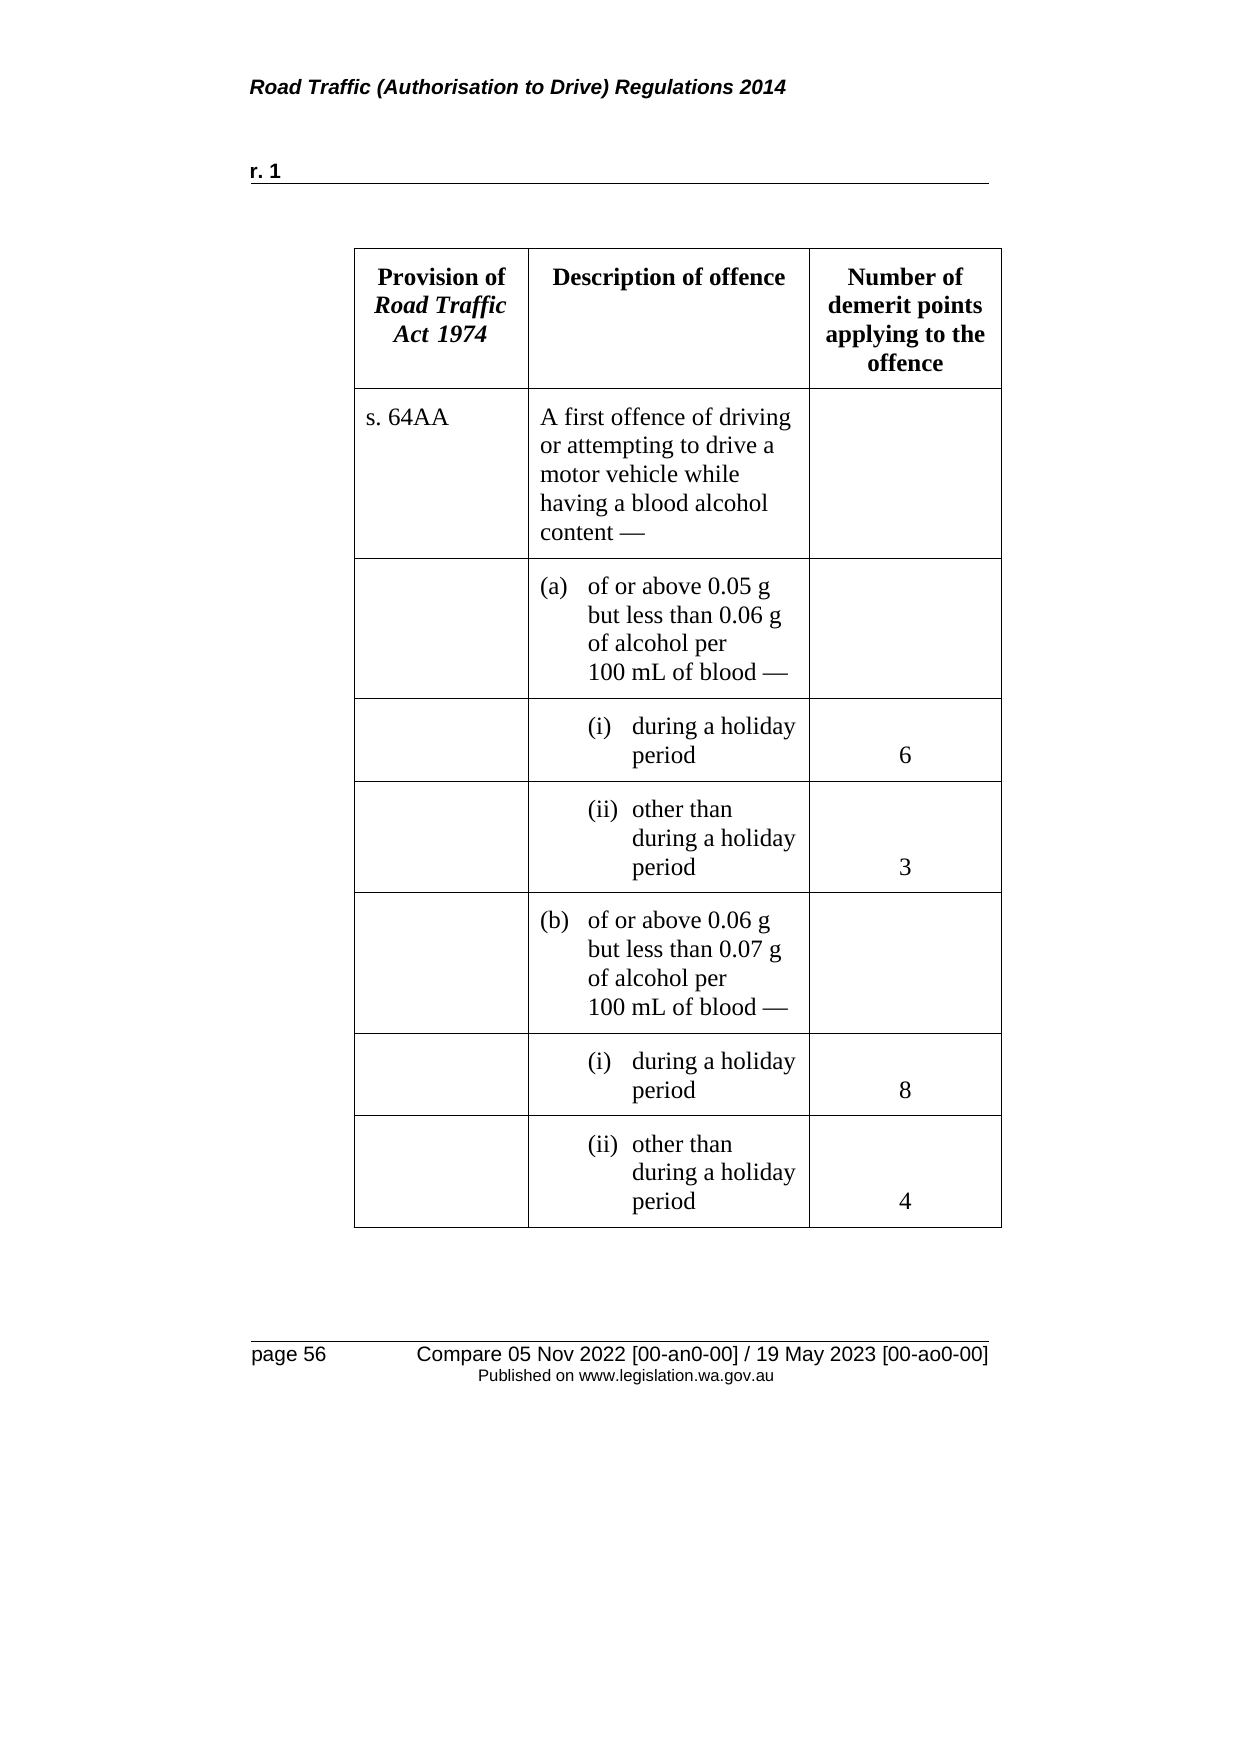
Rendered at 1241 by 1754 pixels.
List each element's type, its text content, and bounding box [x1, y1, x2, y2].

table_header Number of demerit points applying to the offence [810, 249, 1001, 388]
table_header Description of offence [529, 249, 809, 388]
table_cell (i) during a holiday period [529, 699, 809, 781]
table_cell A first offence of driving or attempting to drive a motor vehicle while having a blood alcohol content — [529, 389, 809, 557]
table_cell 6 [810, 699, 1001, 781]
table_cell 3 [810, 782, 1001, 892]
table_cell s. 64AA [355, 389, 528, 557]
table_cell [355, 1116, 528, 1227]
table_cell (a) of or above 0.05 g but less than 0.06 g of alcohol per 100 mL of blood — [529, 559, 809, 698]
table_cell [355, 559, 528, 698]
table_cell (i) during a holiday period [529, 1034, 809, 1115]
table_cell (ii) other than during a holiday period [529, 782, 809, 892]
table_cell [355, 782, 528, 892]
table_cell (b) of or above 0.06 g but less than 0.07 g of alcohol per 100 mL of blood — [529, 893, 809, 1032]
table_cell [355, 699, 528, 781]
table_cell [810, 893, 1001, 1032]
table_cell (ii) other than during a holiday period [529, 1116, 809, 1227]
table_header Provision of Road Traffic Act 1974 [355, 249, 528, 388]
table_cell [810, 559, 1001, 698]
table_cell 8 [810, 1034, 1001, 1115]
table_cell [810, 389, 1001, 557]
table_cell [355, 1034, 528, 1115]
table_cell 4 [810, 1116, 1001, 1227]
table_cell [355, 893, 528, 1032]
